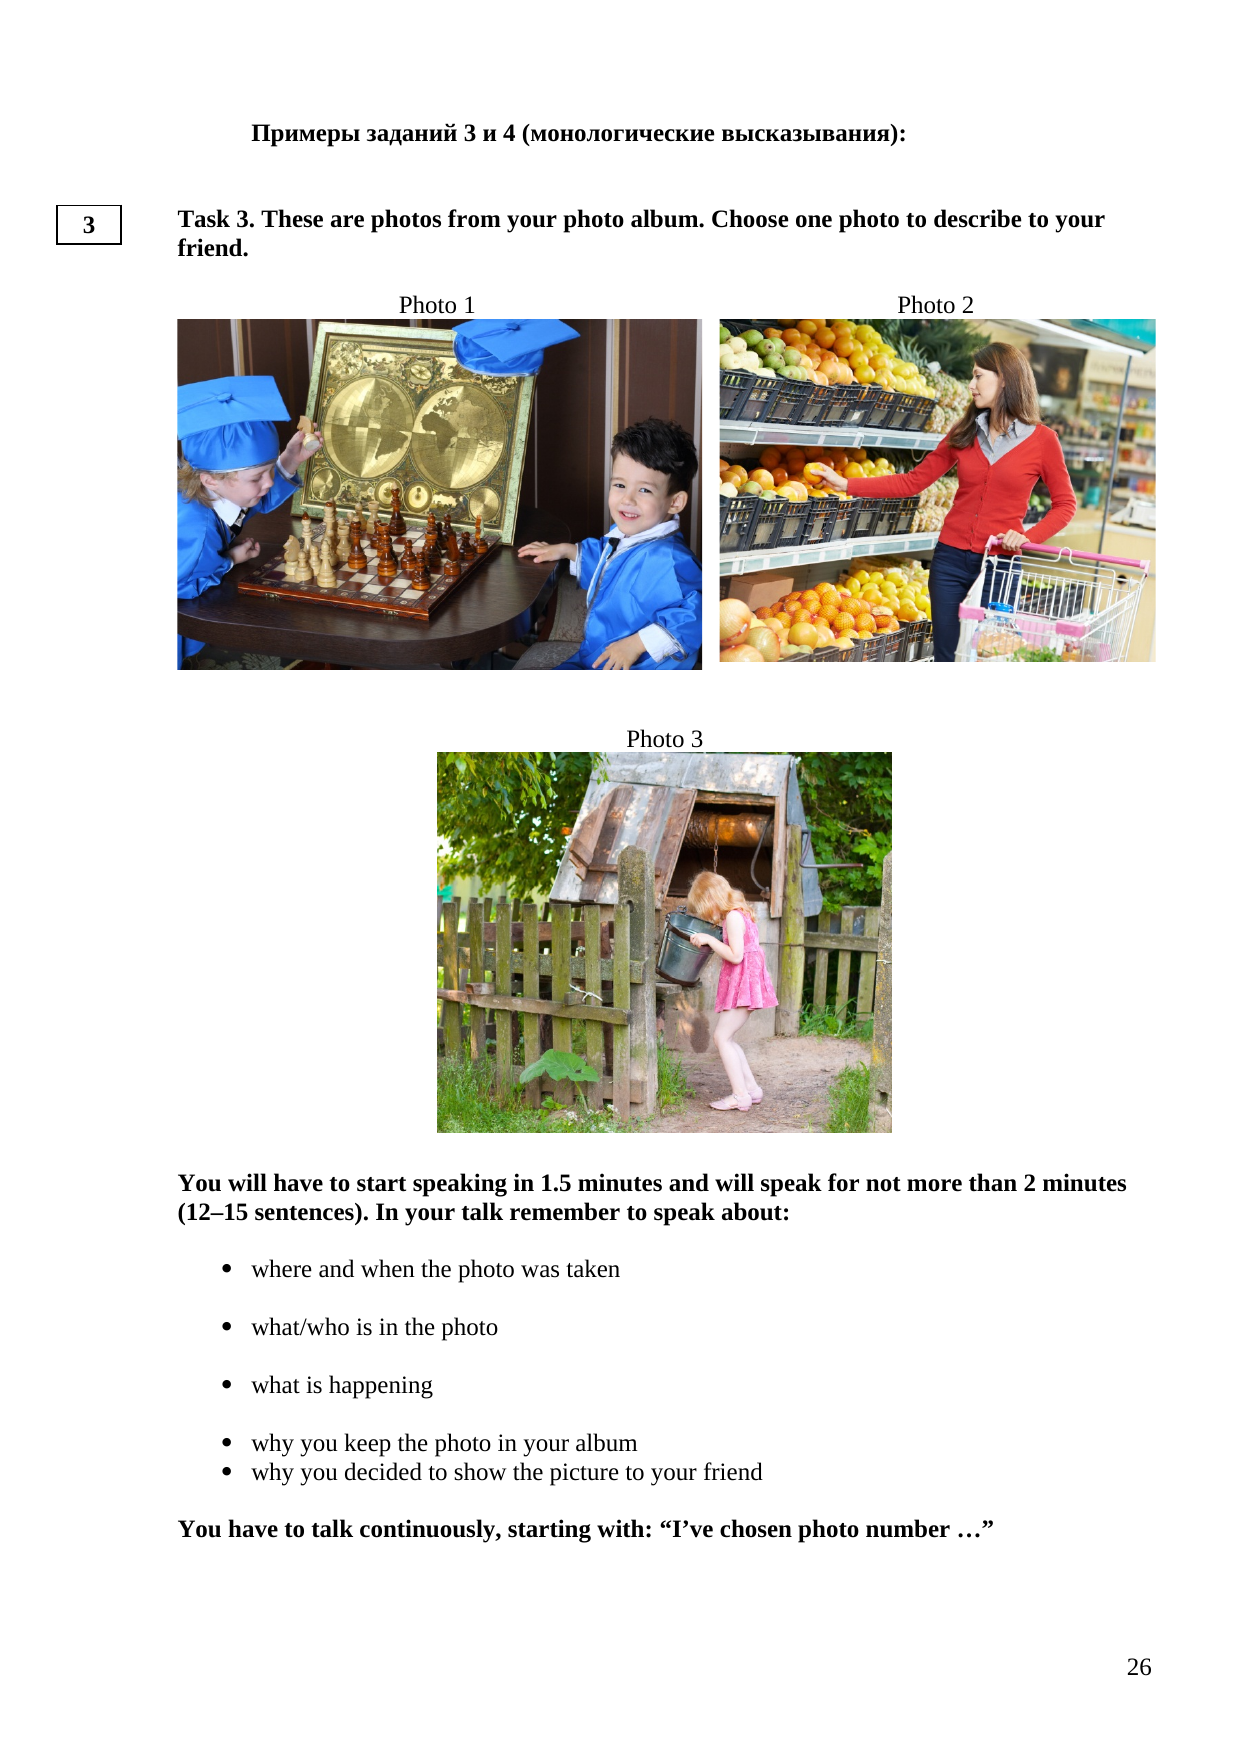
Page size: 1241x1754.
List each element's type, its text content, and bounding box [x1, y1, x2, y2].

table_header Photo 2 [708, 291, 1163, 695]
list what/who is in the photo [222, 1312, 1152, 1341]
text You will have to start speaking in 1.5 minutes and will speak for not more than 2 minutes (12–15 sentences). In your talk remember to speak about: [177, 1168, 1152, 1225]
picture [437, 752, 892, 1133]
list why you keep the photo in your album [222, 1428, 1152, 1457]
list why you decided to show the picture to your friend [222, 1457, 1152, 1485]
table_header Photo 3 [396, 724, 933, 1139]
picture [719, 319, 1156, 662]
text 3 [58, 208, 120, 241]
table_header Photo 1 [166, 291, 708, 695]
list where and when the photo was taken [222, 1254, 1152, 1283]
text You have to talk continuously, starting with: “I’ve chosen photo number …” [177, 1514, 1152, 1543]
list what is happening [222, 1370, 1152, 1399]
picture [177, 319, 703, 670]
text Примеры заданий 3 и 4 (монологические высказывания): [177, 118, 1152, 147]
text Task 3. These are photos from your photo album. Choose one photo to describe to your friend. [177, 204, 1152, 262]
